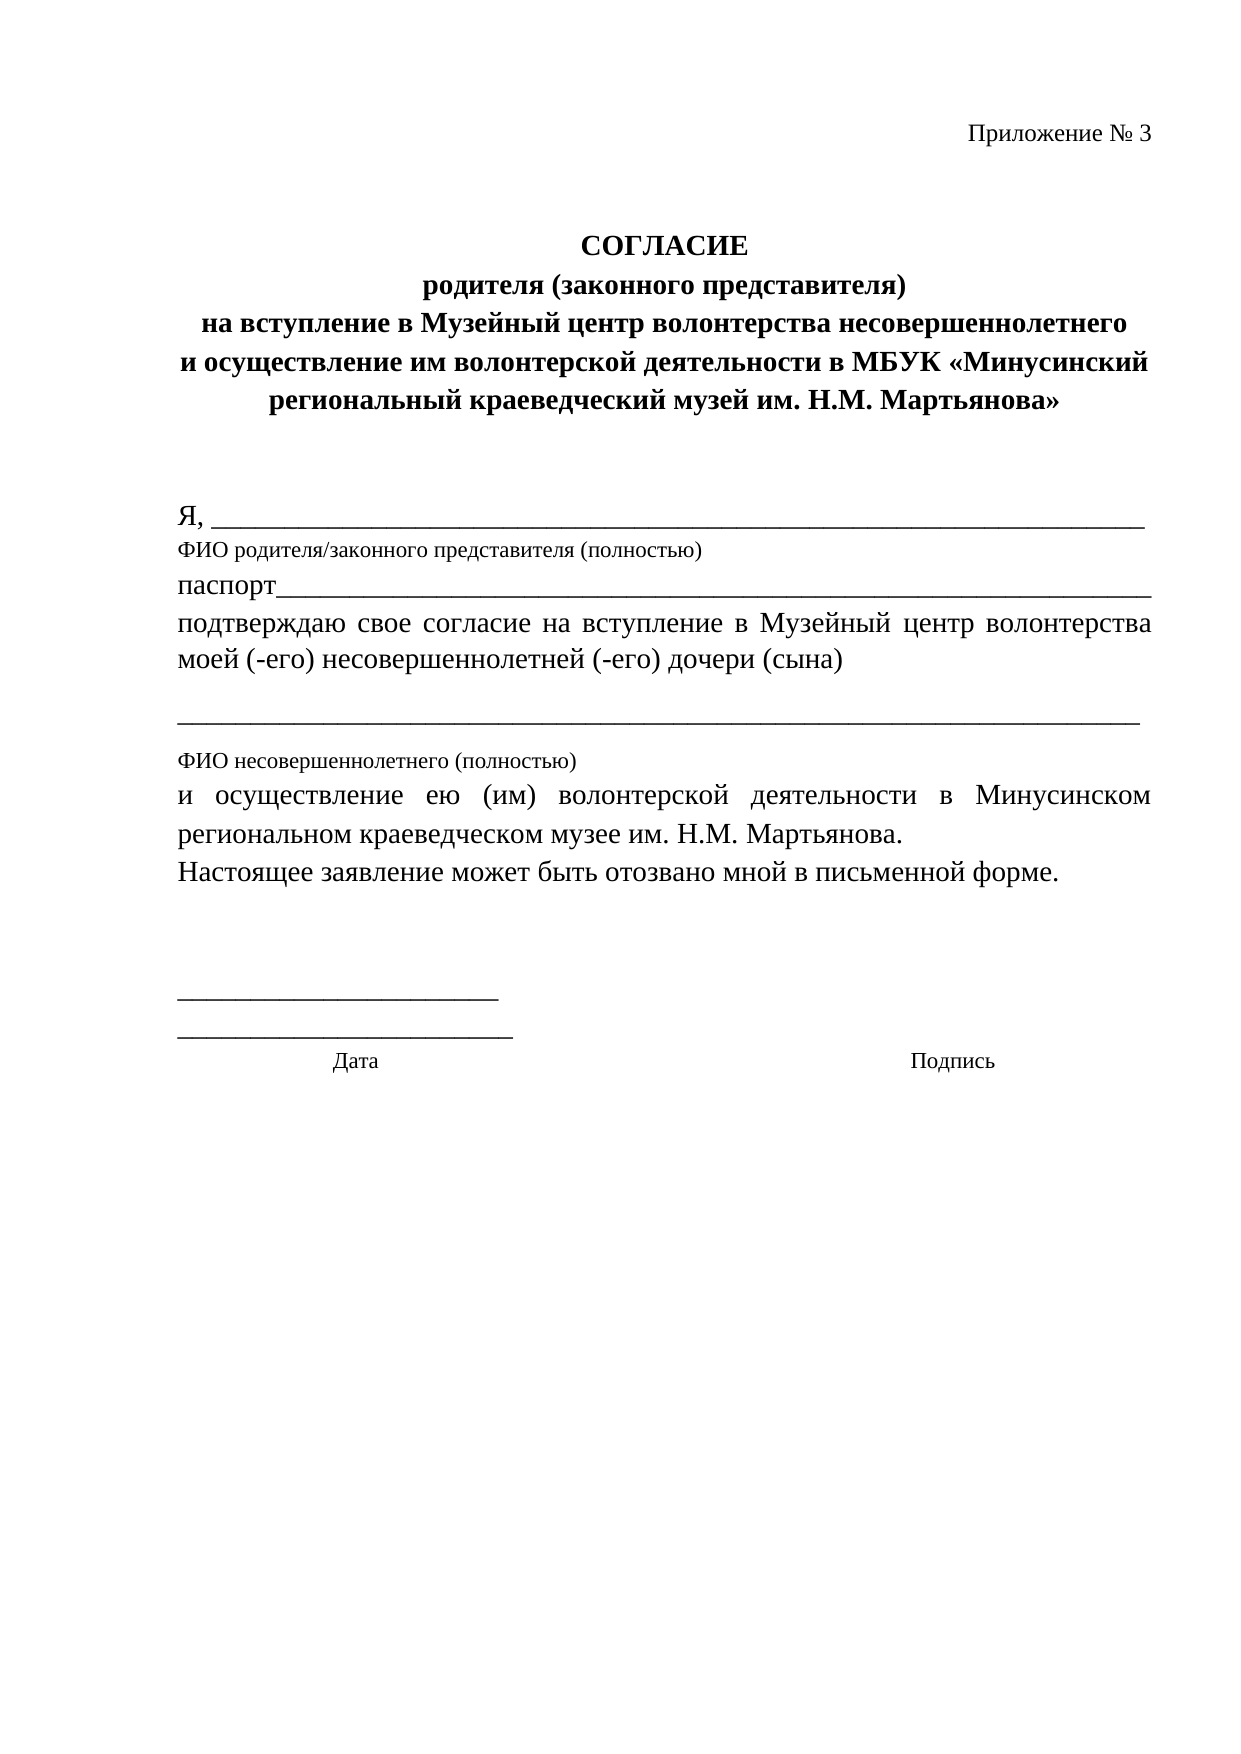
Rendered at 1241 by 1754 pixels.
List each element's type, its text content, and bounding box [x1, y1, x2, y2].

text ______________________ _______________________ [177, 970, 1152, 1042]
text родителя (законного представителя) [177, 267, 1152, 300]
text паспорт____________________________________________________________ [177, 567, 1152, 600]
text ФИО родителя/законного представителя (полностью) [177, 537, 1152, 563]
text и осуществление им волонтерской деятельности в МБУК «Минусинский региональный краеведческий музей им. Н.М. Мартьянова» [177, 344, 1152, 416]
text Приложение № 3 [177, 118, 1152, 147]
text подтверждаю свое согласие на вступление в Музейный центр волонтерства моей (-его) несовершеннолетней (-его) дочери (сына) [177, 605, 1152, 675]
text Дата Подпись [177, 1047, 1152, 1073]
text __________________________________________________________________ [177, 694, 1152, 728]
text на вступление в Музейный центр волонтерства несовершеннолетнего [177, 305, 1152, 339]
text Настоящее заявление может быть отозвано мной в письменной форме. [177, 854, 1152, 888]
text СОГЛАСИЕ [177, 228, 1152, 262]
text ФИО несовершеннолетнего (полностью) [177, 747, 1152, 773]
text и осуществление ею (им) волонтерской деятельности в Минусинском региональном краеведческом музее им. Н.М. Мартьянова. [177, 777, 1152, 849]
text Я, ________________________________________________________________ [177, 498, 1152, 532]
